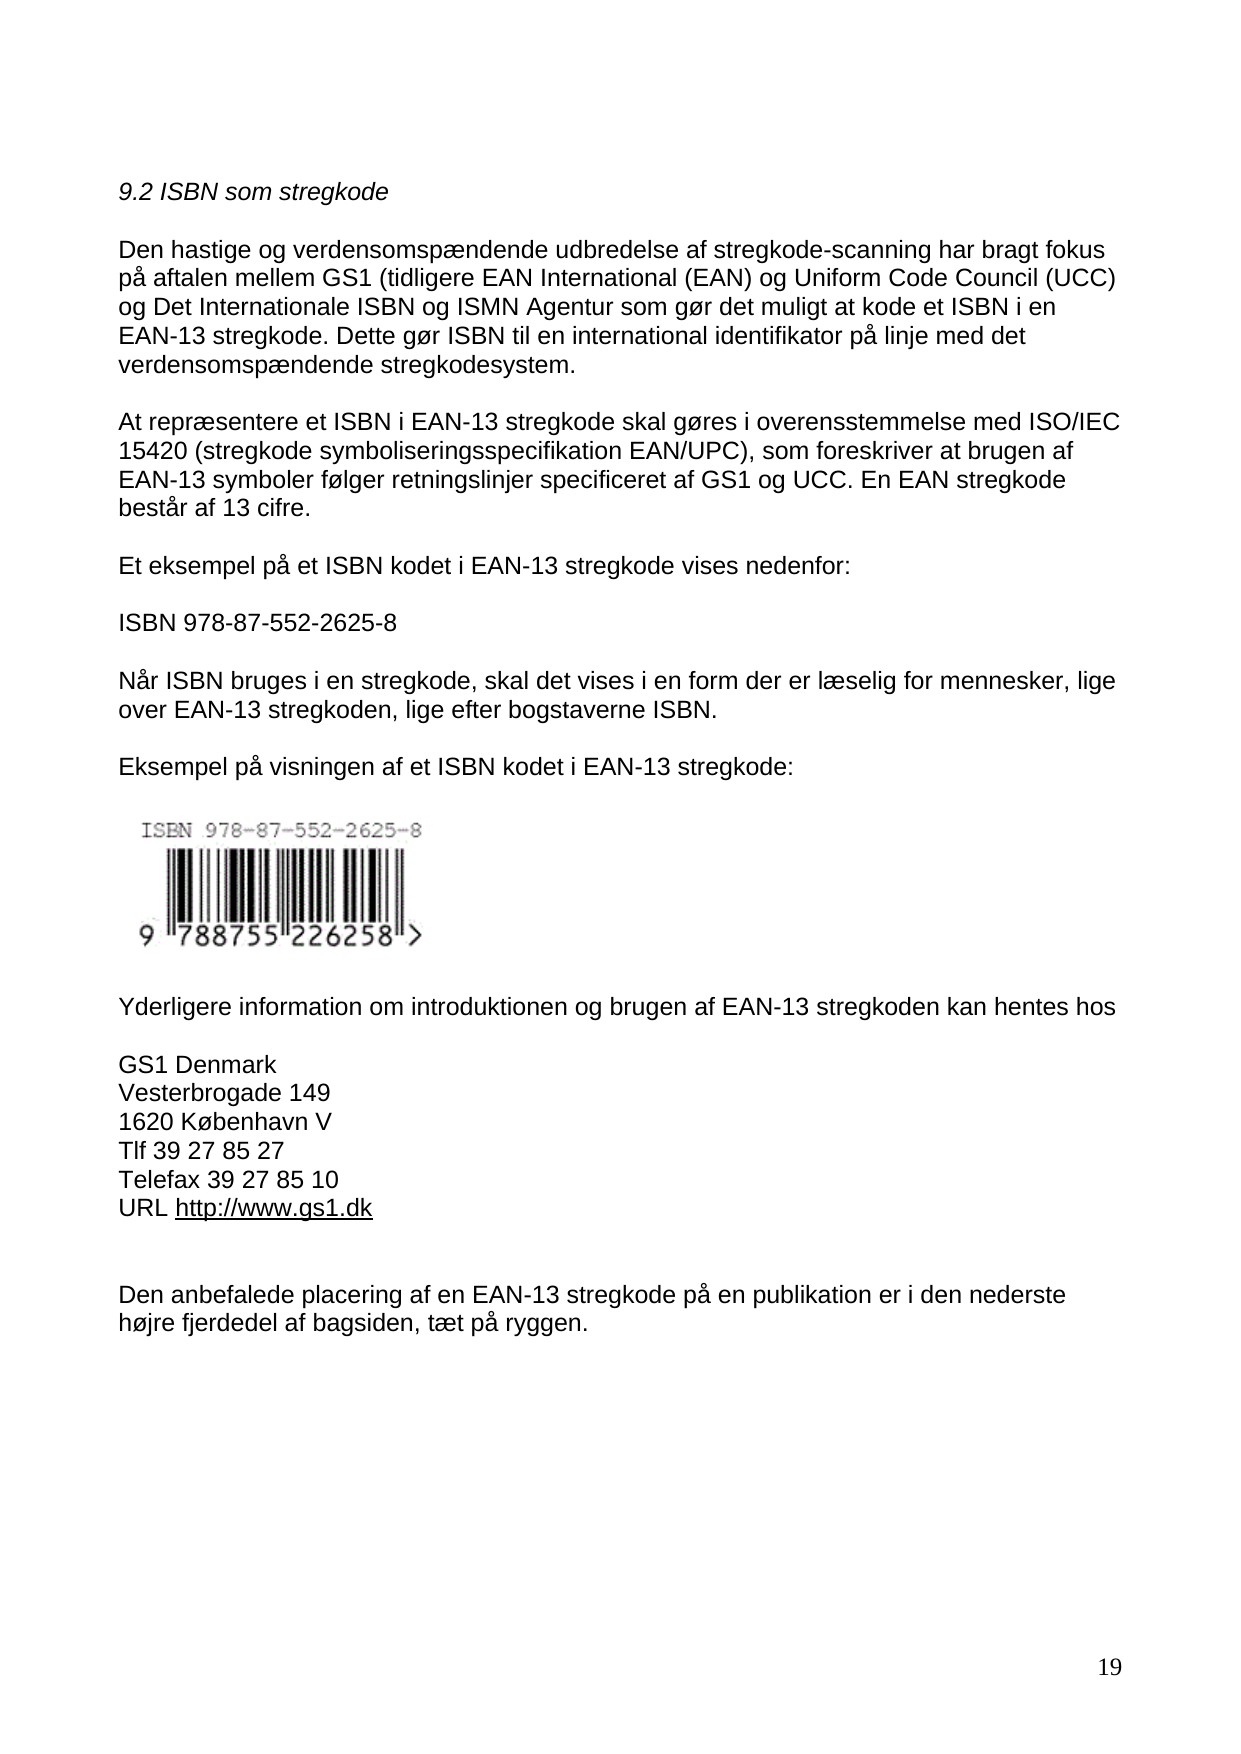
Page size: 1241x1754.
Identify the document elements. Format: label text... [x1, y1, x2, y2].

text At repræsentere et ISBN i EAN-13 stregkode skal gøres i overensstemmelse med ISO/IEC 15420 (stregkode symboliseringsspecifikation EAN/UPC), som foreskriver at brugen af EAN-13 symboler følger retningslinjer specificeret af GS1 og UCC. En EAN stregkode består af 13 cifre. [118, 407, 1122, 522]
text 1620 København V [118, 1107, 1122, 1136]
text Yderligere information om introduktionen og brugen af EAN-13 stregkoden kan hentes hos [118, 992, 1122, 1021]
text Den hastige og verdensomspændende udbredelse af stregkode-scanning har bragt fokus på aftalen mellem GS1 (tidligere EAN International (EAN) og Uniform Code Council (UCC) og Det Internationale ISBN og ISMN Agentur som gør det muligt at kode et ISBN i en EAN-13 stregkode. Dette gør ISBN til en international identifikator på linje med det verdensomspændende stregkodesystem. [118, 235, 1122, 378]
text Et eksempel på et ISBN kodet i EAN-13 stregkode vises nedenfor: [118, 551, 1122, 580]
text Den anbefalede placering af en EAN-13 stregkode på en publikation er i den nederste højre fjerdedel af bagsiden, tæt på ryggen. [118, 1280, 1122, 1337]
text 9.2 ISBN som stregkode [118, 177, 1122, 206]
picture [118, 809, 445, 964]
text GS1 Denmark [118, 1050, 1122, 1078]
text Når ISBN bruges i en stregkode, skal det vises i en form der er læselig for mennesker, lige over EAN-13 stregkoden, lige efter bogstaverne ISBN. [118, 666, 1122, 723]
text Tlf 39 27 85 27 [118, 1136, 1122, 1165]
text Telefax 39 27 85 10 [118, 1165, 1122, 1193]
text Vesterbrogade 149 [118, 1078, 1122, 1107]
text ISBN 978-87-552-2625-8 [118, 608, 1122, 637]
text Eksempel på visningen af et ISBN kodet i EAN-13 stregkode: [118, 752, 1122, 781]
text URL http://www.gs1.dk [118, 1193, 1122, 1222]
